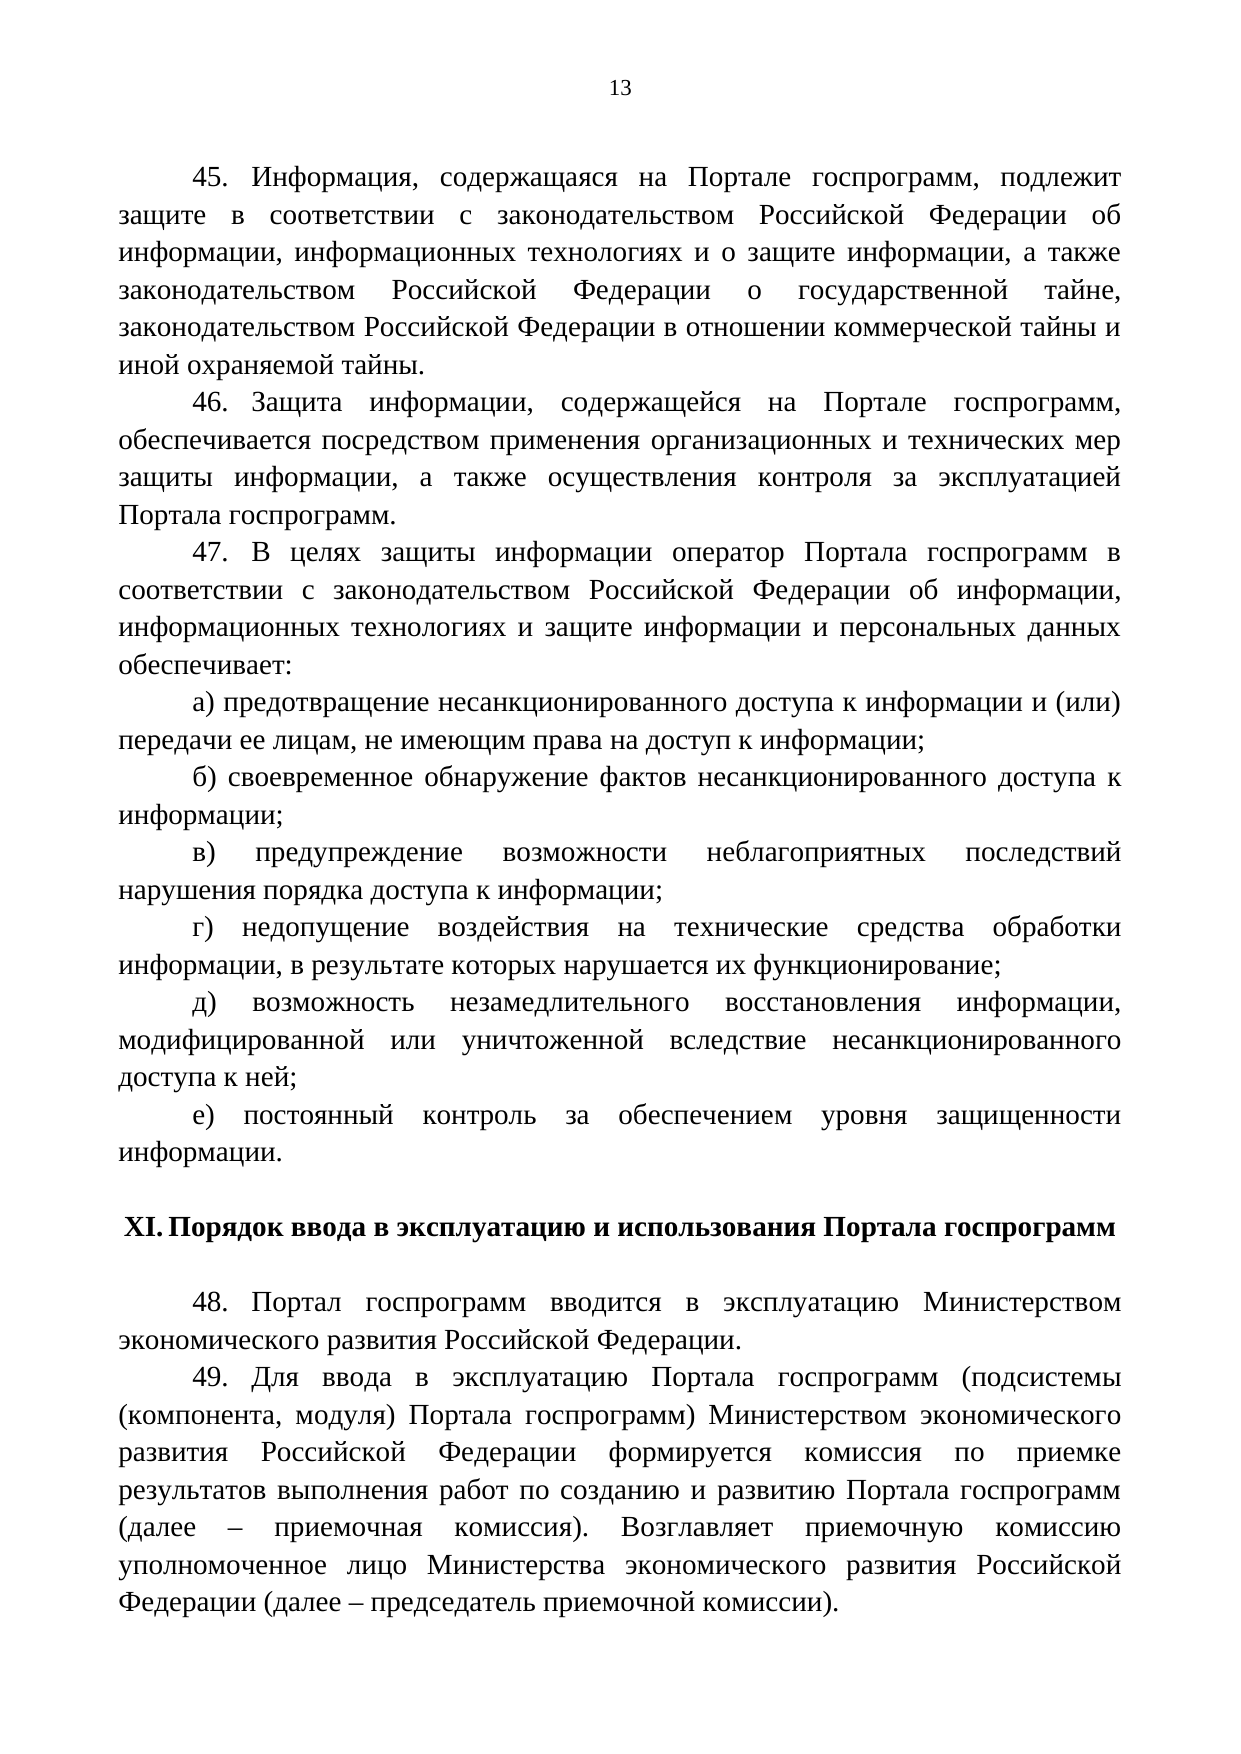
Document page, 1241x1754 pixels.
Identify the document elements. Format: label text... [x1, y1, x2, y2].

text е) постоянный контроль за обеспечением уровня защищенности информации. [118, 1093, 1122, 1168]
text д) возможность незамедлительного восстановления информации, модифицированной или уничтоженной вследствие несанкционированного доступа к ней; [118, 981, 1122, 1093]
text в) предупреждение возможности неблагоприятных последствий нарушения порядка доступа к информации; [118, 831, 1122, 906]
text г) недопущение воздействия на технические средства обработки информации, в результате которых нарушается их функционирование; [118, 906, 1122, 981]
list Для ввода в эксплуатацию Портала госпрограмм (подсистемы (компонента, модуля) Портала госпрограмм) Министерством экономического развития Российской Федерации формируется комиссия по приемке результатов выполнения работ по созданию и развитию Портала госпрограмм (далее – приемочная комиссия). Возглавляет приемочную комиссию уполномоченное лицо Министерства экономического развития Российской Федерации (далее – председатель приемочной комиссии). [118, 1356, 1122, 1618]
text а) предотвращение несанкционированного доступа к информации и (или) передачи ее лицам, не имеющим права на доступ к информации; [118, 681, 1122, 756]
list Портал госпрограмм вводится в эксплуатацию Министерством экономического развития Российской Федерации. [118, 1281, 1122, 1356]
list Порядок ввода в эксплуатацию и использования Портала госпрограмм [118, 1206, 1122, 1243]
list Информация, содержащаяся на Портале госпрограмм, подлежит защите в соответствии с законодательством Российской Федерации об информации, информационных технологиях и о защите информации, а также законодательством Российской Федерации о государственной тайне, законодательством Российской Федерации в отношении коммерческой тайны и иной охраняемой тайны. [118, 156, 1122, 381]
text б) своевременное обнаружение фактов несанкционированного доступа к информации; [118, 756, 1122, 831]
list В целях защиты информации оператор Портала госпрограмм в соответствии с законодательством Российской Федерации об информации, информационных технологиях и защите информации и персональных данных обеспечивает: [118, 531, 1122, 681]
list Защита информации, содержащейся на Портале госпрограмм, обеспечивается посредством применения организационных и технических мер защиты информации, а также осуществления контроля за эксплуатацией Портала госпрограмм. [118, 381, 1122, 531]
